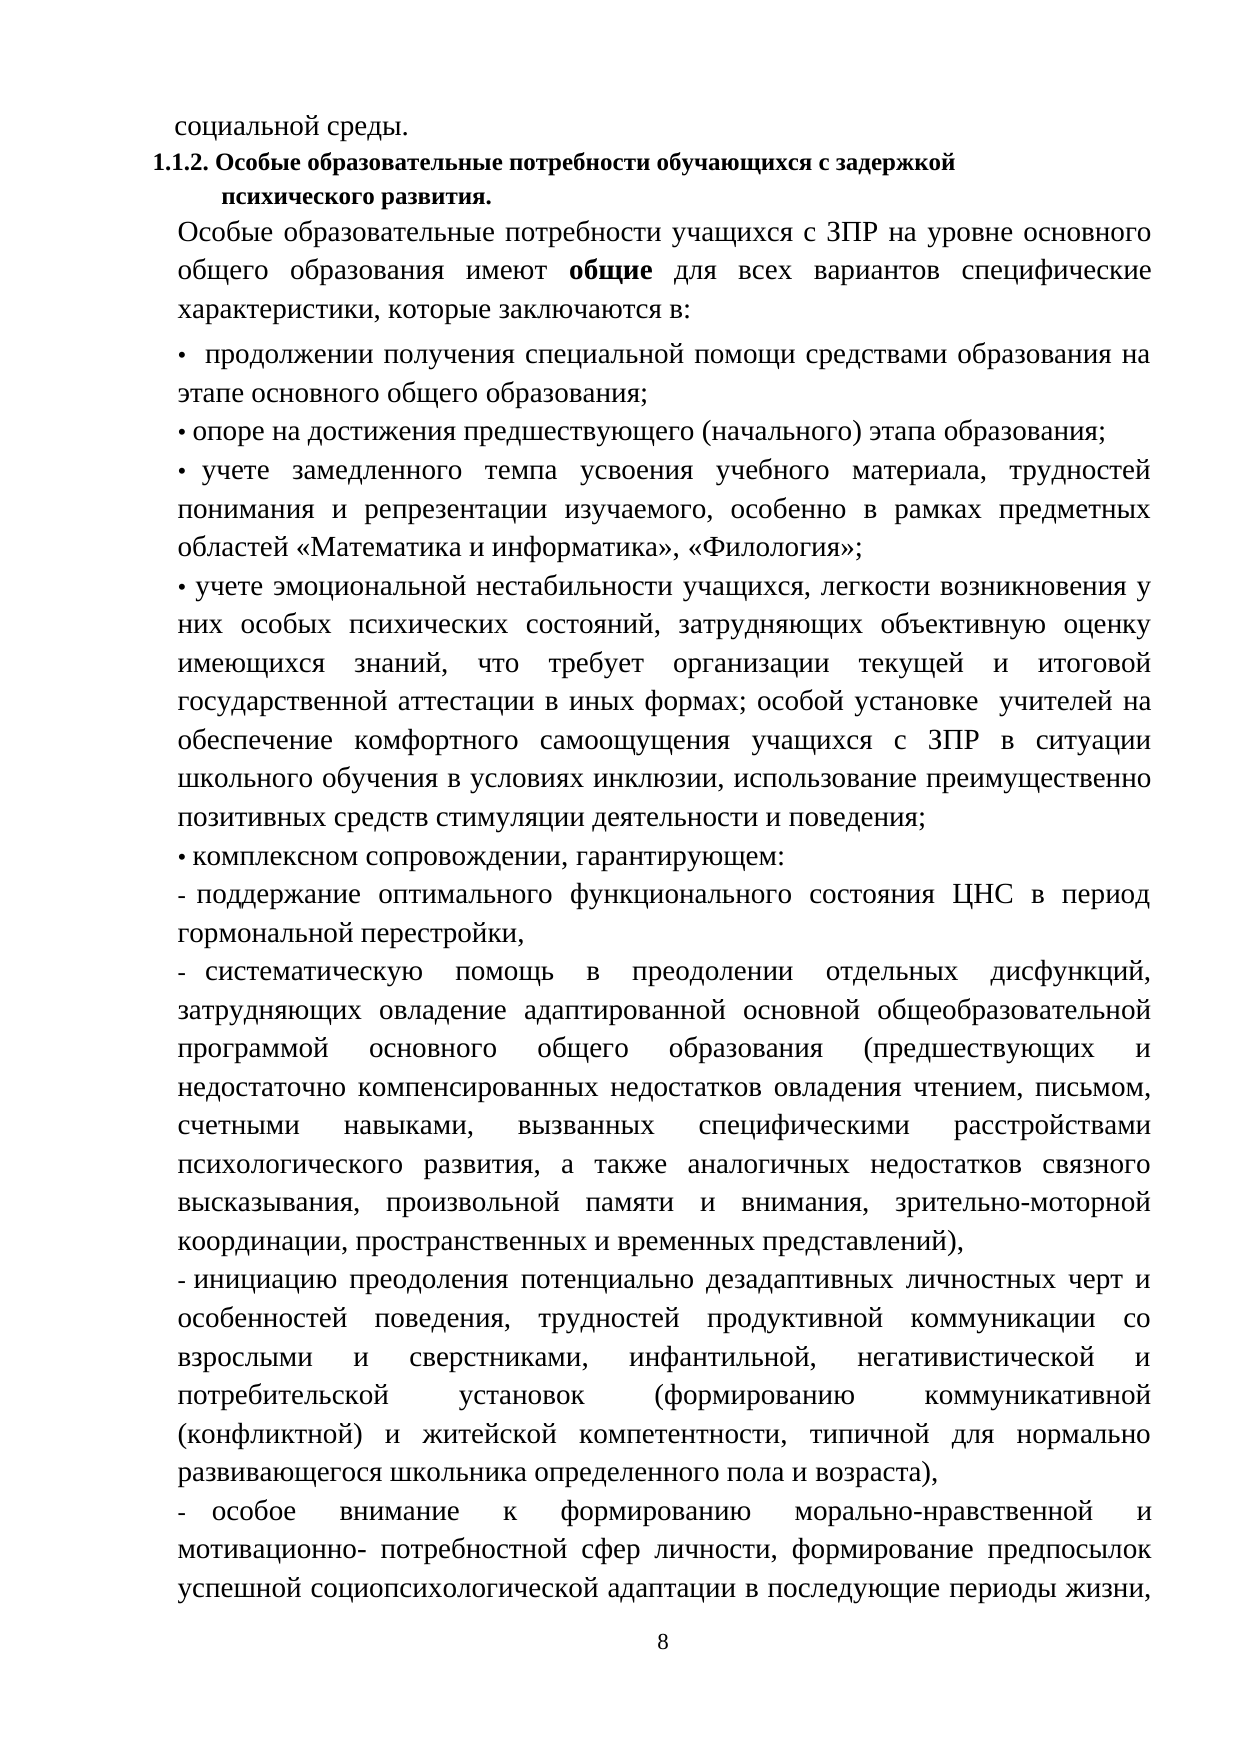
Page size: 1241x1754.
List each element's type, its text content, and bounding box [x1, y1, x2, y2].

list опоре на достижения предшествующего (начального) этапа образования; [177, 413, 1240, 447]
list комплексном сопровождении, гарантирующем: [177, 838, 1240, 871]
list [177, 1493, 1152, 1603]
list поддержание оптимального функционального состояния ЦНС в период гормональной перестройки, [177, 876, 1151, 948]
list продолжении получения специальной помощи средствами образования на этапе основного общего образования; [177, 336, 1152, 408]
list учете эмоциональной нестабильности учащихся, легкости возникновения у них особых психических состояний, затрудняющих объективную оценку имеющихся знаний, что требует организации текущей и итоговой государственной аттестации в иных формах; особой установке учителей на обеспечение комфортного самоощущения учащихся с ЗПР в ситуации школьного обучения в условиях инклюзии, использование преимущественно позитивных средств стимуляции деятельности и поведения; [177, 568, 1152, 833]
list инициацию преодоления потенциально дезадаптивных личностных черт и особенностей поведения, трудностей продуктивной коммуникации со взрослыми и сверстниками, инфантильной, негативистической и потребительской установок (формированию коммуникативной (конфликтной) и житейской компетентности, типичной для нормально развивающегося школьника определенного пола и возраста), [177, 1262, 1152, 1488]
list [137, 108, 1178, 142]
subtitle психического развития. [115, 181, 1151, 210]
list учете замедленного темпа усвоения учебного материала, трудностей понимания и репрезентации изучаемого, особенно в рамках предметных областей «Математика и информатика», «Филология»; [177, 452, 1151, 563]
list систематическую помощь в преодолении отдельных дисфункций, затрудняющих овладение адаптированной основной общеобразовательной программой основного общего образования (предшествующих и недостаточно компенсированных недостатков овладения чтением, письмом, счетными навыками, вызванных специфическими расстройствами психологического развития, а также аналогичных недостатков связного высказывания, произвольной памяти и внимания, зрительно-моторной координации, пространственных и временных представлений), [177, 953, 1152, 1257]
text Особые образовательные потребности учащихся с ЗПР на уровне основного общего образования имеют общие для всех вариантов специфические характеристики, которые заключаются в: [177, 214, 1152, 324]
subtitle 1.1.2. Особые образовательные потребности обучающихся с задержкой [115, 147, 1151, 176]
